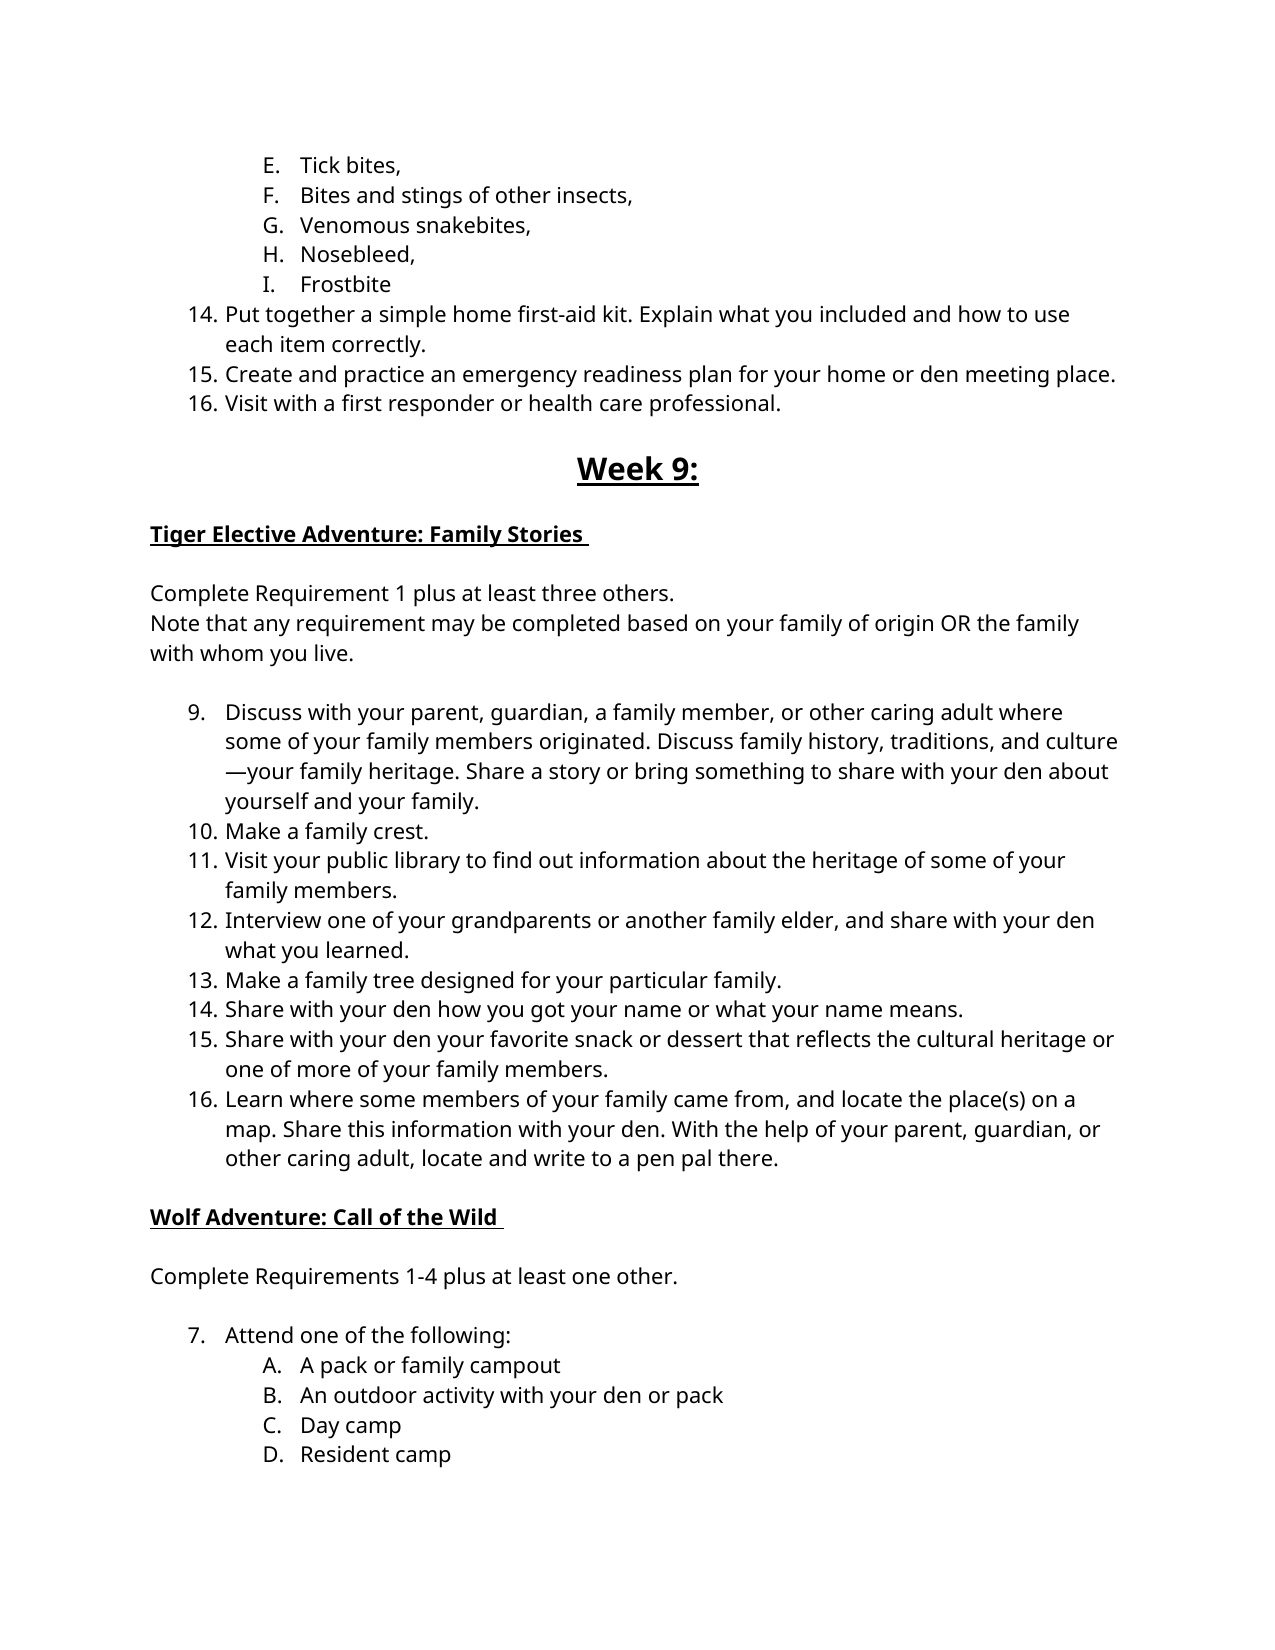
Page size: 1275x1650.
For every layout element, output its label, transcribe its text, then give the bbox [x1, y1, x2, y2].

list Tick bites, [262, 150, 1125, 180]
text Complete Requirements 1-4 plus at least one other. [150, 1261, 1125, 1291]
list Create and practice an emergency readiness plan for your home or den meeting place. [187, 358, 1125, 388]
text Tiger Elective Adventure: Family Stories [150, 519, 1125, 549]
list Attend one of the following: [187, 1320, 1125, 1350]
list Visit your public library to find out information about the heritage of some of your family members. [187, 846, 1125, 905]
list Discuss with your parent, guardian, a family member, or other caring adult where some of your family members originated. Discuss family history, traditions, and culture—your family heritage. Share a story or bring something to share with your den about yourself and your family. [187, 697, 1125, 816]
list Visit with a first responder or health care professional. [187, 388, 1125, 418]
text Complete Requirement 1 plus at least three others. Note that any requirement may be completed based on your family of origin OR the family with whom you live. [150, 578, 1125, 667]
list Share with your den how you got your name or what your name means. [187, 994, 1125, 1024]
list Make a family tree designed for your particular family. [187, 965, 1125, 994]
list Resident camp [262, 1439, 1125, 1469]
list Day camp [262, 1410, 1125, 1439]
list Bites and stings of other insects, [262, 180, 1125, 209]
subtitle Week 9: [150, 447, 1125, 490]
list Share with your den your favorite snack or dessert that reflects the cultural heritage or one of more of your family members. [187, 1024, 1125, 1084]
list Venomous snakebites, [262, 209, 1125, 239]
text Wolf Adventure: Call of the Wild [150, 1202, 1125, 1232]
list Frostbite [262, 269, 1125, 299]
list A pack or family campout [262, 1350, 1125, 1380]
list Nosebleed, [262, 239, 1125, 269]
list Learn where some members of your family came from, and locate the place(s) on a map. Share this information with your den. With the help of your parent, guardian, or other caring adult, locate and write to a pen pal there. [187, 1084, 1125, 1173]
list An outdoor activity with your den or pack [262, 1380, 1125, 1410]
list Interview one of your grandparents or another family elder, and share with your den what you learned. [187, 905, 1125, 965]
list Put together a simple home first-aid kit. Explain what you included and how to use each item correctly. [187, 299, 1125, 358]
list Make a family crest. [187, 816, 1125, 846]
